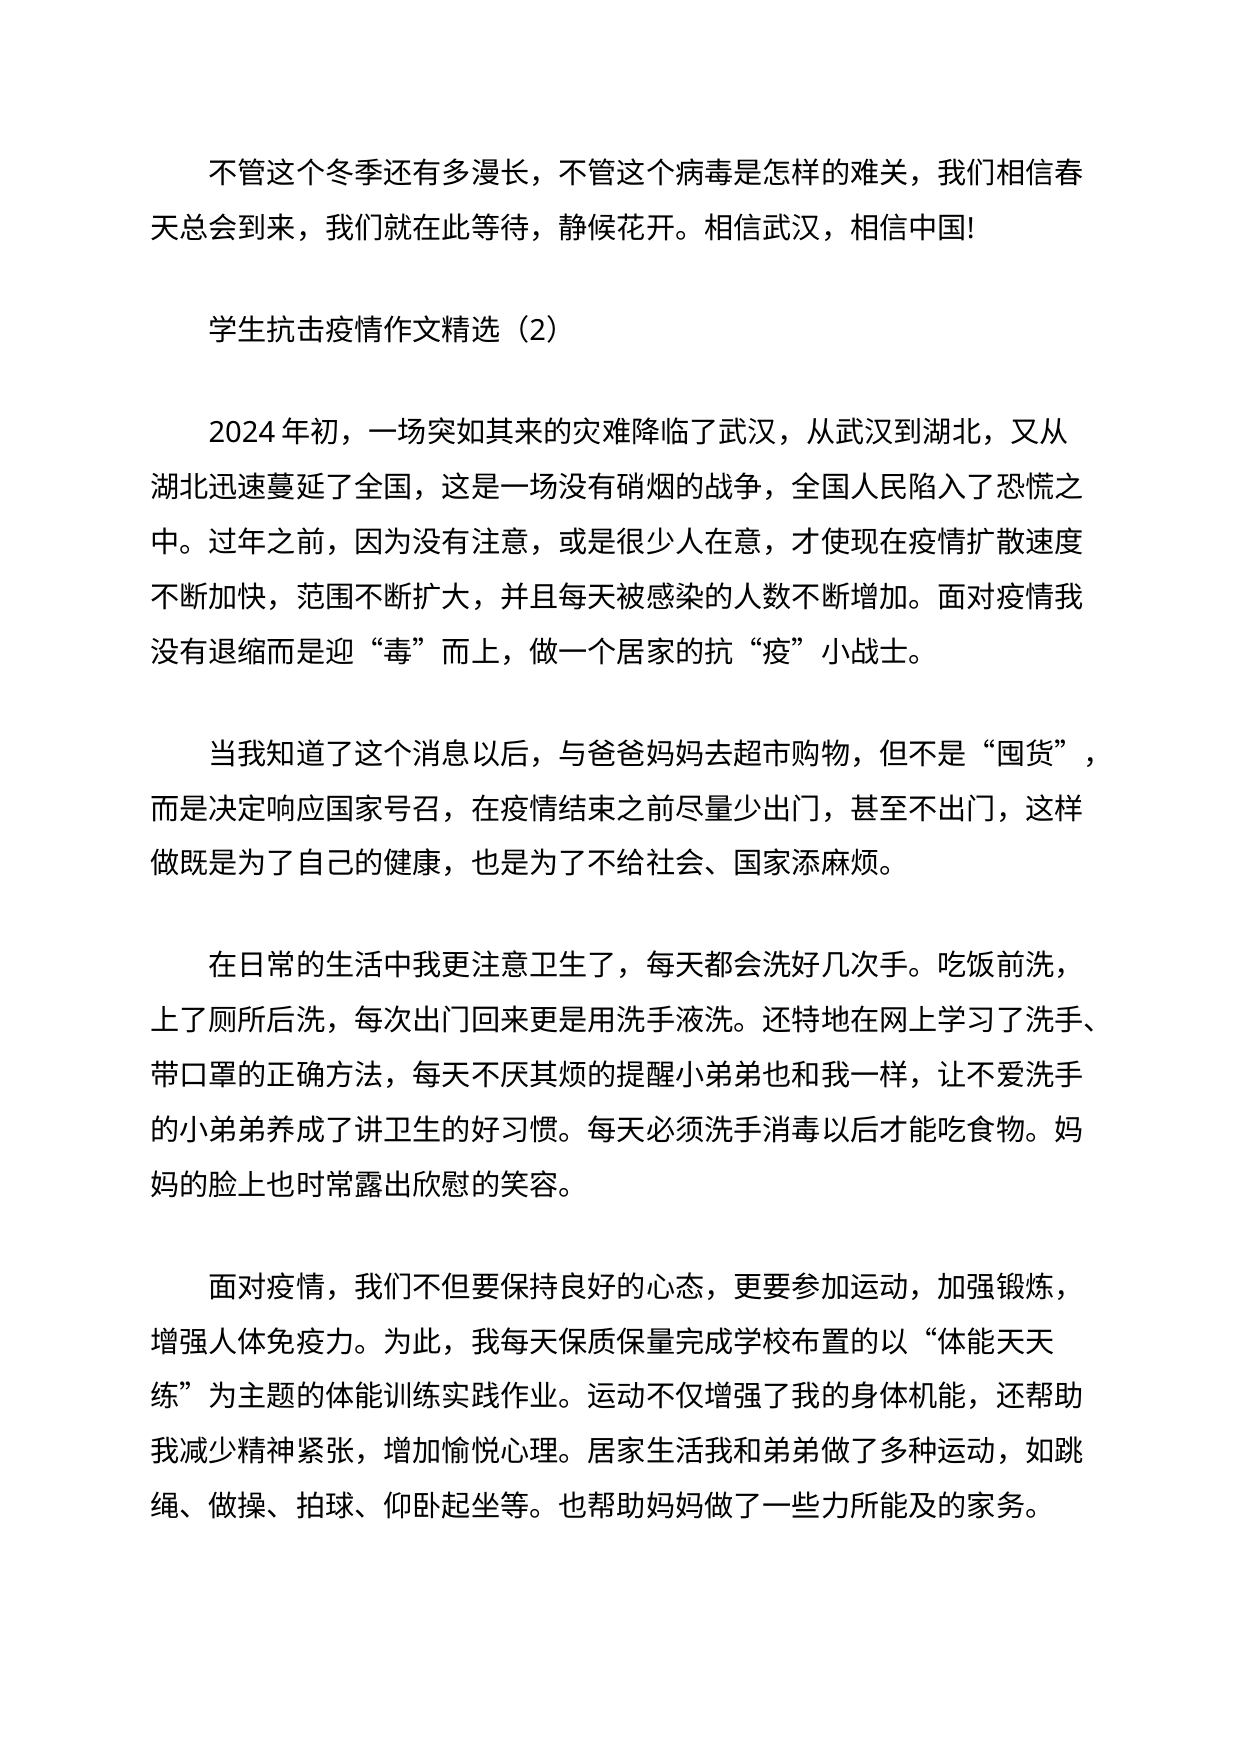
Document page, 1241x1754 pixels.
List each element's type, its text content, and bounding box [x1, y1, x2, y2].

text 当我知道了这个消息以后，与爸爸妈妈去超市购物，但不是“囤货”，而是决定响应国家号召，在疫情结束之前尽量少出门，甚至不出门，这样做既是为了自己的健康，也是为了不给社会、国家添麻烦。 [150, 730, 1090, 882]
text 在日常的生活中我更注意卫生了，每天都会洗好几次手。吃饭前洗，上了厕所后洗，每次出门回来更是用洗手液洗。还特地在网上学习了洗手、带口罩的正确方法，每天不厌其烦的提醒小弟弟也和我一样，让不爱洗手的小弟弟养成了讲卫生的好习惯。每天必须洗手消毒以后才能吃食物。妈妈的脸上也时常露出欣慰的笑容。 [150, 942, 1090, 1204]
text 不管这个冬季还有多漫长，不管这个病毒是怎样的难关，我们相信春天总会到来，我们就在此等待，静候花开。相信武汉，相信中国! [150, 150, 1090, 247]
text 2024年初，一场突如其来的灾难降临了武汉，从武汉到湖北，又从湖北迅速蔓延了全国，这是一场没有硝烟的战争，全国人民陷入了恐慌之中。过年之前，因为没有注意，或是很少人在意，才使现在疫情扩散速度不断加快，范围不断扩大，并且每天被感染的人数不断增加。面对疫情我没有退缩而是迎“毒”而上，做一个居家的抗“疫”小战士。 [150, 409, 1090, 671]
text 学生抗击疫情作文精选（2） [150, 307, 1090, 349]
text 面对疫情，我们不但要保持良好的心态，更要参加运动，加强锻炼，增强人体免疫力。为此，我每天保质保量完成学校布置的以“体能天天练”为主题的体能训练实践作业。运动不仅增强了我的身体机能，还帮助我减少精神紧张，增加愉悦心理。居家生活我和弟弟做了多种运动，如跳绳、做操、拍球、仰卧起坐等。也帮助妈妈做了一些力所能及的家务。 [150, 1263, 1090, 1525]
